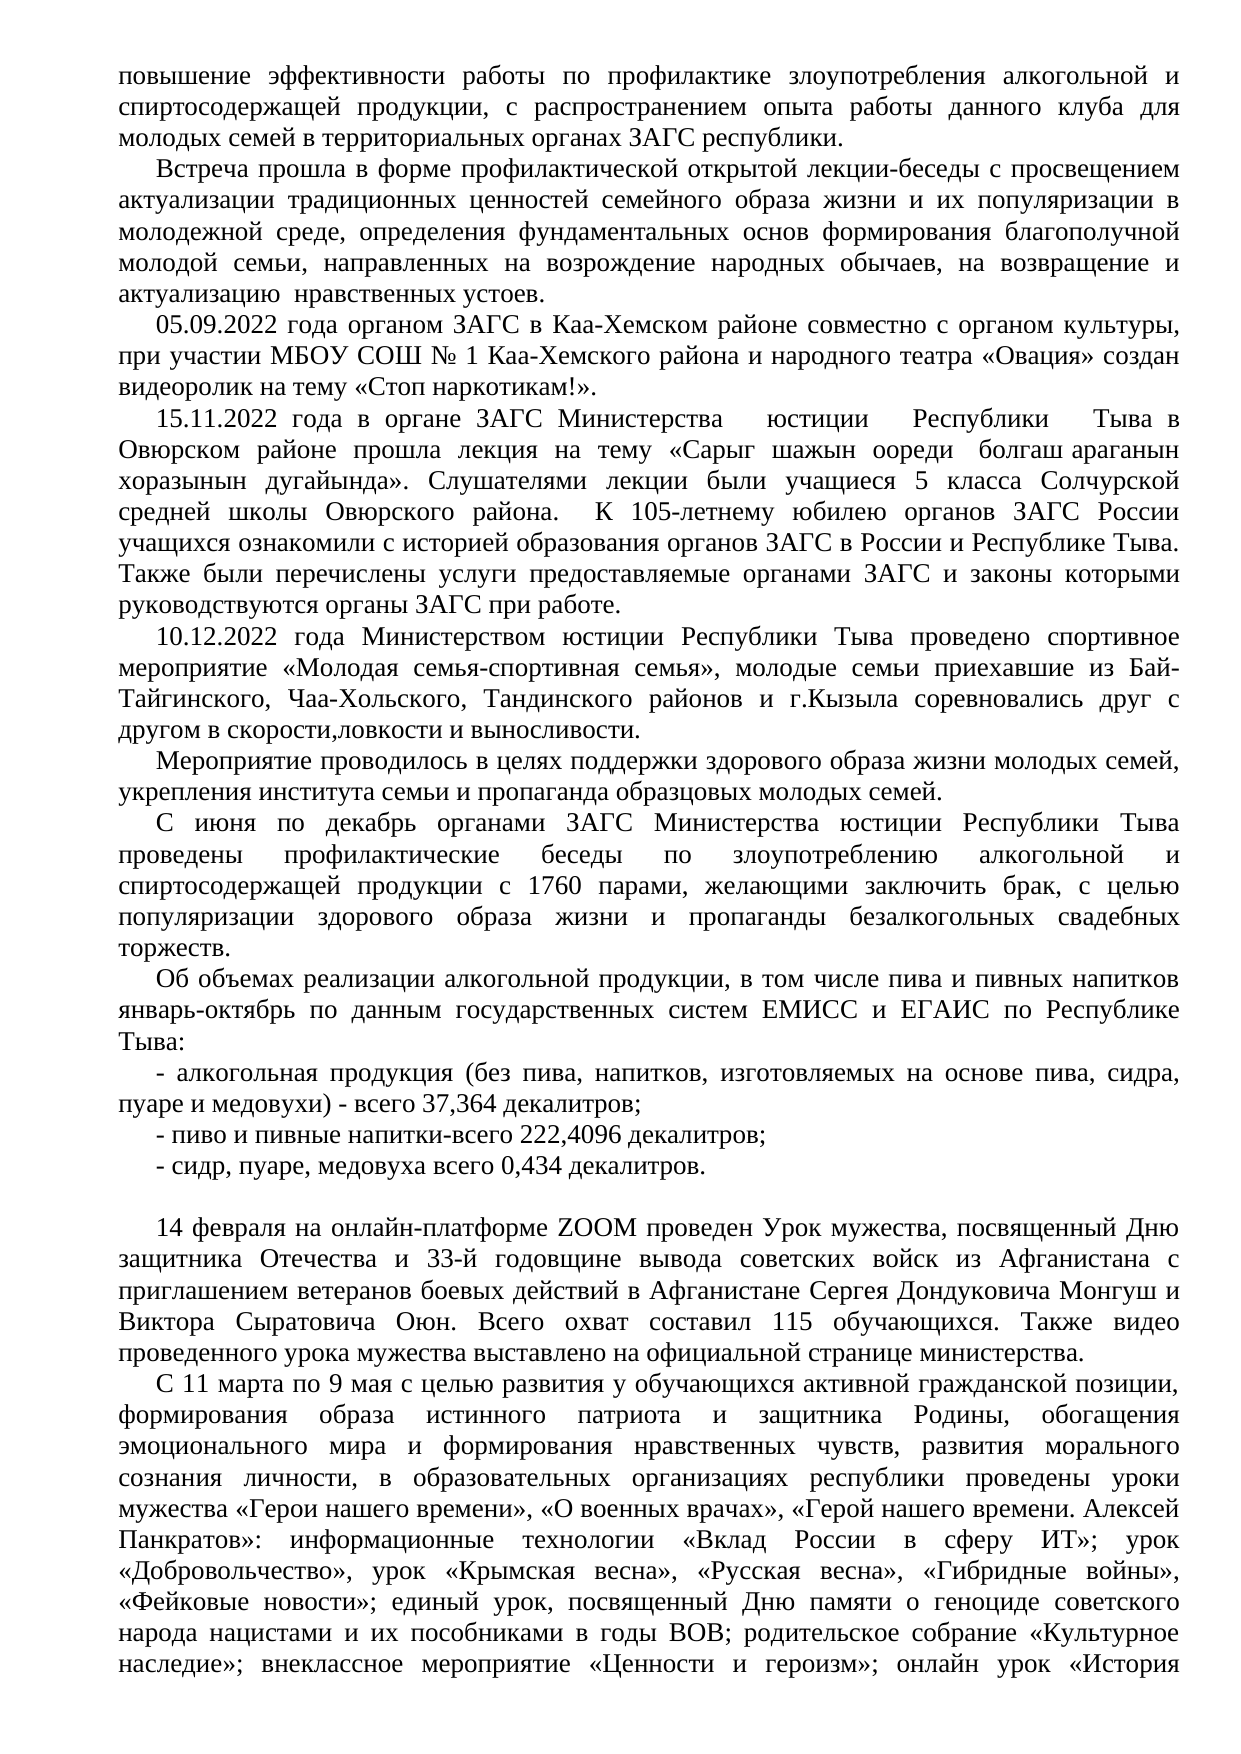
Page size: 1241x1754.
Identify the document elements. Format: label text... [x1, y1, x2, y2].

text 05.09.2022 года органом ЗАГС в Каа-Хемском районе совместно с органом культуры, при участии МБОУ СОШ № 1 Каа-Хемского района и народного театра «Овация» создан видеоролик на тему «Стоп наркотикам!». [118, 308, 1181, 402]
text 10.12.2022 года Министерством юстиции Республики Тыва проведено спортивное мероприятие «Молодая семья-спортивная семья», молодые семьи приехавшие из Бай-Тайгинского, Чаа-Хольского, Тандинского районов и г.Кызыла соревновались друг с другом в скорости,ловкости и выносливости. [118, 620, 1181, 744]
text 14 февраля на онлайн-платформе ZOOM проведен Урок мужества, посвященный Дню защитника Отечества и 33-й годовщине вывода советских войск из Афганистана с приглашением ветеранов боевых действий в Афганистане Сергея Дондуковича Монгуш и Виктора Сыратовича Оюн. Всего охват составил 115 обучающихся. Также видео проведенного урока мужества выставлено на официальной странице министерства. [118, 1211, 1181, 1367]
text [118, 59, 1181, 152]
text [118, 1367, 1181, 1679]
text - сидр, пуаре, медовуха всего 0,434 декалитров. [118, 1149, 1181, 1180]
text С июня по декабрь органами ЗАГС Министерства юстиции Республики Тыва проведены профилактические беседы по злоупотреблению алкогольной и спиртосодержащей продукции с 1760 парами, желающими заключить брак, с целью популяризации здорового образа жизни и пропаганды безалкогольных свадебных торжеств. [118, 807, 1181, 962]
text Мероприятие проводилось в целях поддержки здорового образа жизни молодых семей, укрепления института семьи и пропаганда образцовых молодых семей. [118, 744, 1181, 807]
text - пиво и пивные напитки-всего 222,4096 декалитров; [118, 1118, 1181, 1149]
text 15.11.2022 года в органе ЗАГС Министерства юстиции Республики Тыва в Овюрском районе прошла лекция на тему «Сарыг шажын оореди болгаш араганын хоразынын дугайында». Слушателями лекции были учащиеся 5 класса Солчурской средней школы Овюрского района. К 105-летнему юбилею органов ЗАГС России учащихся ознакомили с историей образования органов ЗАГС в России и Республике Тыва. Также были перечислены услуги предоставляемые органами ЗАГС и законы которыми руководствуются органы ЗАГС при работе. [118, 402, 1181, 620]
text - алкогольная продукция (без пива, напитков, изготовляемых на основе пива, сидра, пуаре и медовухи) - всего 37,364 декалитров; [118, 1056, 1181, 1118]
text Об объемах реализации алкогольной продукции, в том числе пива и пивных напитков январь-октябрь по данным государственных систем ЕМИСС и ЕГАИС по Республике Тыва: [118, 962, 1181, 1056]
